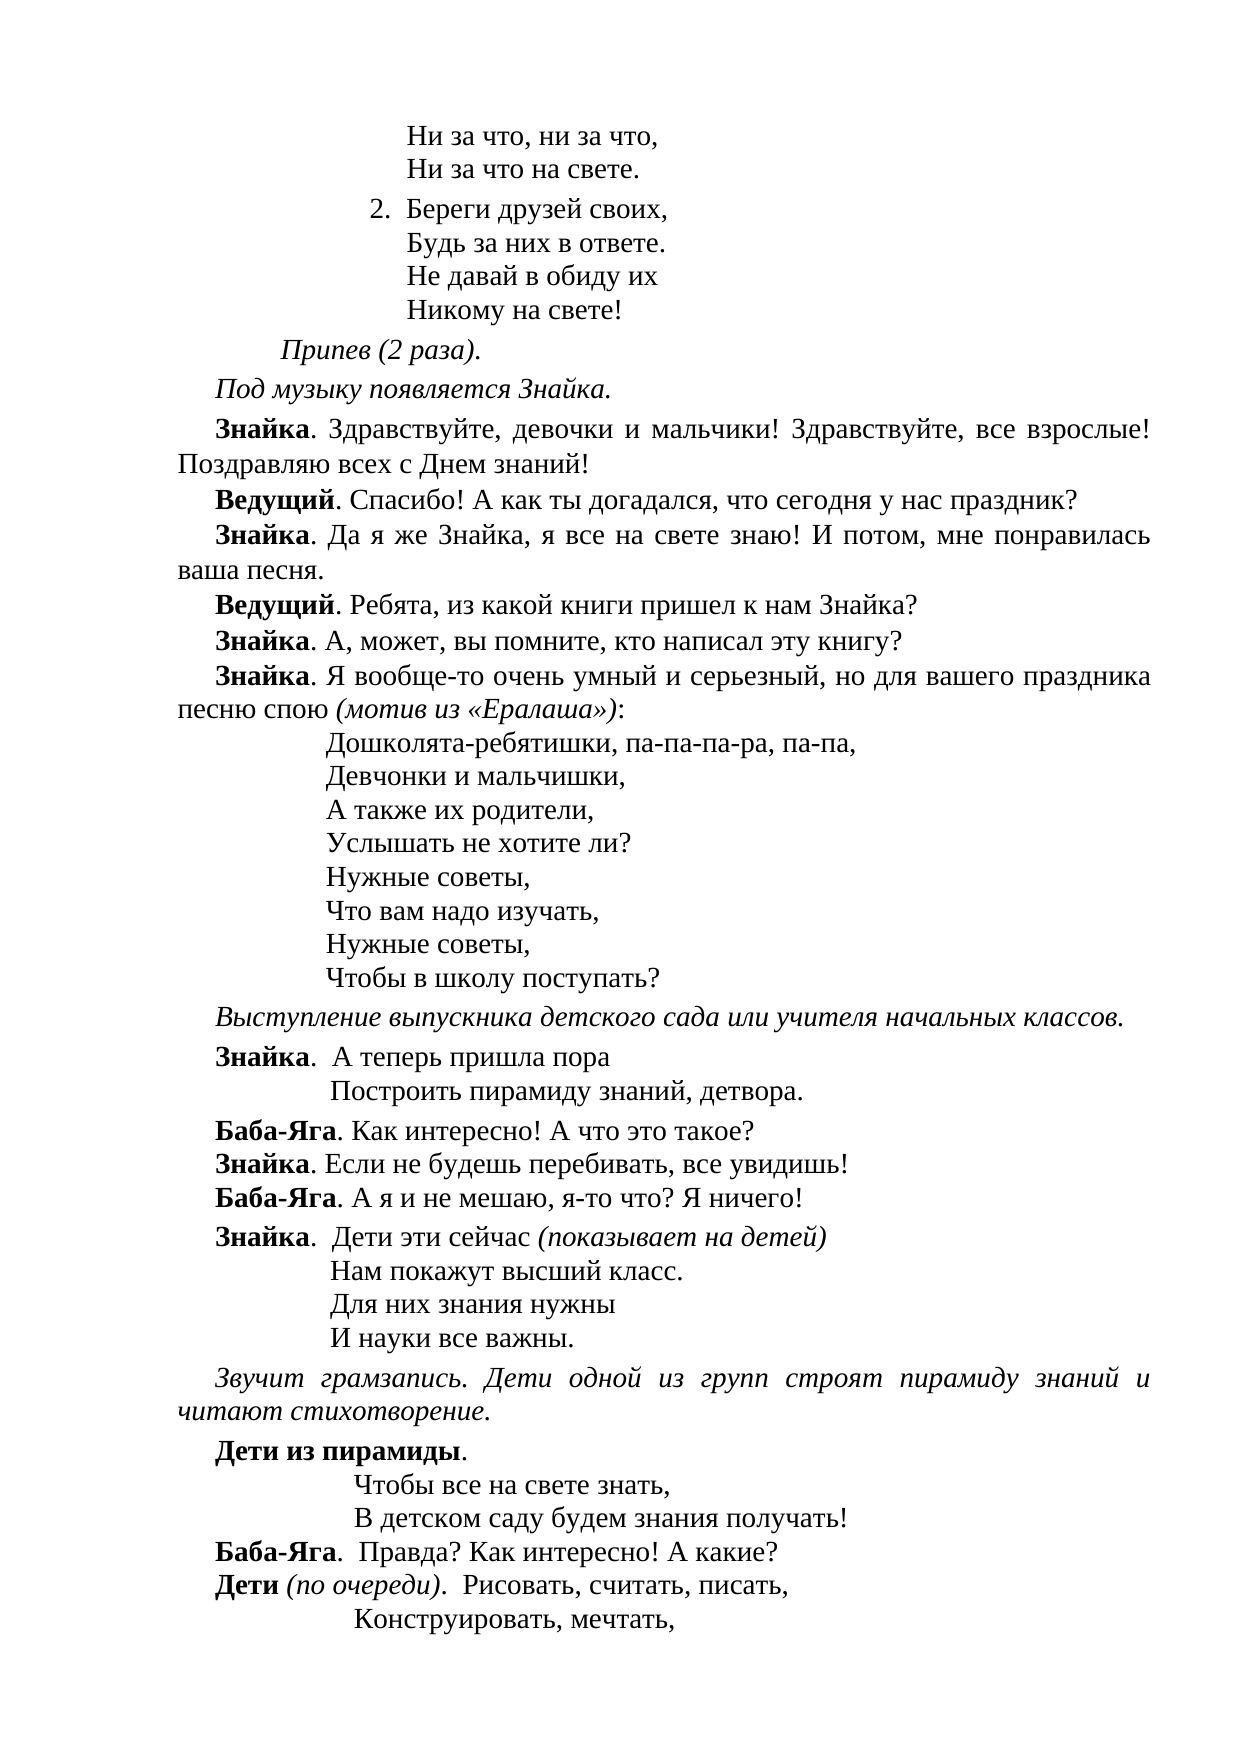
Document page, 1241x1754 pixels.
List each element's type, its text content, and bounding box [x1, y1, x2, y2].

text Нужные советы, [177, 859, 1152, 893]
text А также их родители, [177, 792, 1152, 826]
text Не давай в обиду их [177, 258, 1152, 292]
text И науки все важны. [177, 1320, 1152, 1354]
text Баба-Яга. Как интересно! А что это такое? [177, 1113, 1152, 1146]
text Для них знания нужны [177, 1287, 1152, 1320]
text Под музыку появляется Знайка. [177, 372, 1152, 405]
text Конструировать, мечтать, [177, 1601, 1152, 1634]
text Будь за них в ответе. [177, 225, 1152, 258]
text Нужные советы, [177, 926, 1152, 960]
text Ведущий. Ребята, из какой книги пришел к нам Знайка? [177, 587, 1152, 621]
text Ни за что на свете. [177, 152, 1152, 185]
text Баба-Яга. Правда? Как интересно! А какие? [177, 1534, 1152, 1567]
text Выступление выпускника детского сада или учителя начальных классов. [177, 999, 1152, 1033]
text Знайка. Если не будешь перебивать, все увидишь! [177, 1146, 1152, 1180]
text Ведущий. Спасибо! А как ты догадался, что сегодня у нас праздник? [177, 482, 1152, 515]
text Никому на свете! [177, 292, 1152, 326]
text В детском саду будем знания получать! [177, 1500, 1152, 1534]
text Знайка. А, может, вы помните, кто написал эту книгу? [177, 623, 1152, 656]
text Девчонки и мальчишки, [177, 758, 1152, 792]
text Чтобы в школу поступать? [177, 960, 1152, 993]
text Дети из пирамиды. [177, 1433, 1152, 1467]
text Звучит грамзапись. Дети одной из групп строят пирамиду знаний и читают стихотворение. [177, 1360, 1152, 1427]
text Знайка. Да я же Знайка, я все на свете знаю! И потом, мне понравилась ваша песня. [177, 517, 1152, 586]
text 2. Береги друзей своих, [177, 191, 1152, 225]
text Дети (по очереди). Рисовать, считать, писать, [177, 1567, 1152, 1601]
text Ни за что, ни за что, [177, 118, 1152, 152]
text Чтобы все на свете знать, [177, 1467, 1152, 1500]
text Знайка. Я вообще-то очень умный и серьезный, но для вашего праздника песню спою (мотив из «Ералаша»): [177, 658, 1152, 725]
text Знайка. А теперь пришла пора [177, 1039, 1152, 1073]
text Построить пирамиду знаний, детвора. [177, 1073, 1152, 1106]
text Припев (2 раза). [177, 332, 1152, 365]
text Услышать не хотите ли? [177, 826, 1152, 859]
text Баба-Яга. А я и не мешаю, я-то что? Я ничего! [177, 1180, 1152, 1213]
text Нам покажут высший класс. [177, 1253, 1152, 1287]
text Знайка. Здравствуйте, девочки и мальчики! Здравствуйте, все взрослые! Поздравляю всех с Днем знаний! [177, 411, 1152, 480]
text Что вам надо изучать, [177, 893, 1152, 926]
text Знайка. Дети эти сейчас (показывает на детей) [177, 1219, 1152, 1253]
text Дошколята-ребятишки, па-па-па-ра, па-па, [177, 725, 1152, 758]
